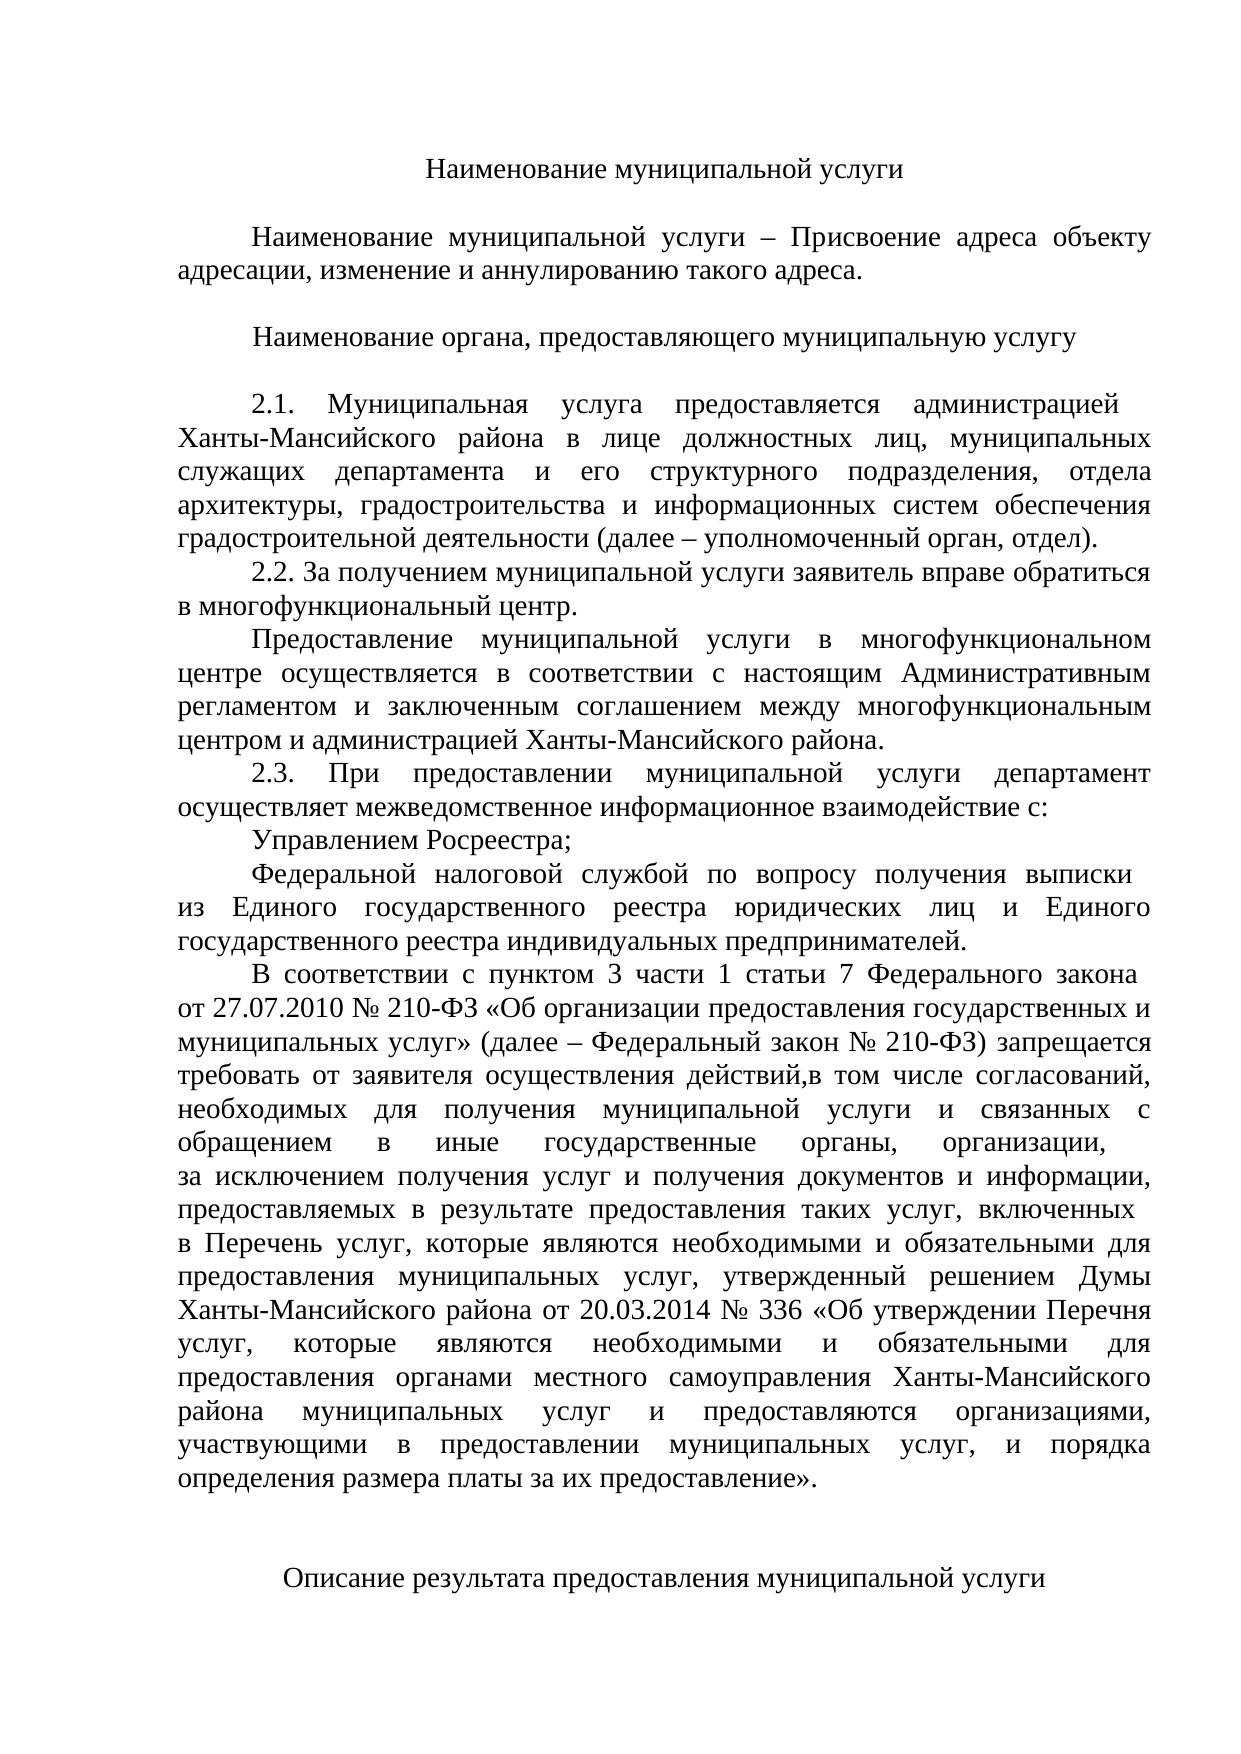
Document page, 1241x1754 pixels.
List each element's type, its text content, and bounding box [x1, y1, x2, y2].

text Предоставление муниципальной услуги в многофункциональном центре осуществляется в соответствии с настоящим Административным регламентом и заключенным соглашением между многофункциональным центром и администрацией Ханты-Мансийского района. [177, 621, 1152, 755]
text Управлением Росреестра; [177, 822, 1152, 856]
text 2.1. Муниципальная услуга предоставляется администрацией Ханты-Мансийского района в лице должностных лиц, муниципальных служащих департамента и его структурного подразделения, отдела архитектуры, градостроительства и информационных систем обеспечения градостроительной деятельности (далее – уполномоченный орган, отдел). [177, 386, 1152, 554]
text 2.2. За получением муниципальной услуги заявитель вправе обратиться в многофункциональный центр. [177, 554, 1152, 621]
text 2.3. При предоставлении муниципальной услуги департамент осуществляет межведомственное информационное взаимодействие с: [177, 755, 1152, 822]
text В соответствии с пунктом 3 части 1 статьи 7 Федерального закона от 27.07.2010 № 210-ФЗ «Об организации предоставления государственных и муниципальных услуг» (далее – Федеральный закон № 210-ФЗ) запрещается требовать от заявителя осуществления действий,в том числе согласований, необходимых для получения муниципальной услуги и связанных с обращением в иные государственные органы, организации, за исключением получения услуг и получения документов и информации, предоставляемых в результате предоставления таких услуг, включенных в Перечень услуг, которые являются необходимыми и обязательными для предоставления муниципальных услуг, утвержденный решением Думы Ханты-Мансийского района от 20.03.2014 № 336 «Об утверждении Перечня услуг, которые являются необходимыми и обязательными для предоставления органами местного самоуправления Ханты-Мансийского района муниципальных услуг и предоставляются организациями, участвующими в предоставлении муниципальных услуг, и порядка определения размера платы за их предоставление». [177, 957, 1152, 1493]
text Наименование муниципальной услуги – Присвоение адреса объекту адресации, изменение и аннулированию такого адреса. [177, 219, 1152, 286]
text Наименование муниципальной услуги [177, 152, 1152, 185]
text Описание результата предоставления муниципальной услуги [177, 1560, 1152, 1594]
text Федеральной налоговой службой по вопросу получения выписки из Единого государственного реестра юридических лиц и Единого государственного реестра индивидуальных предпринимателей. [177, 856, 1152, 957]
text Наименование органа, предоставляющего муниципальную услугу [177, 319, 1152, 353]
